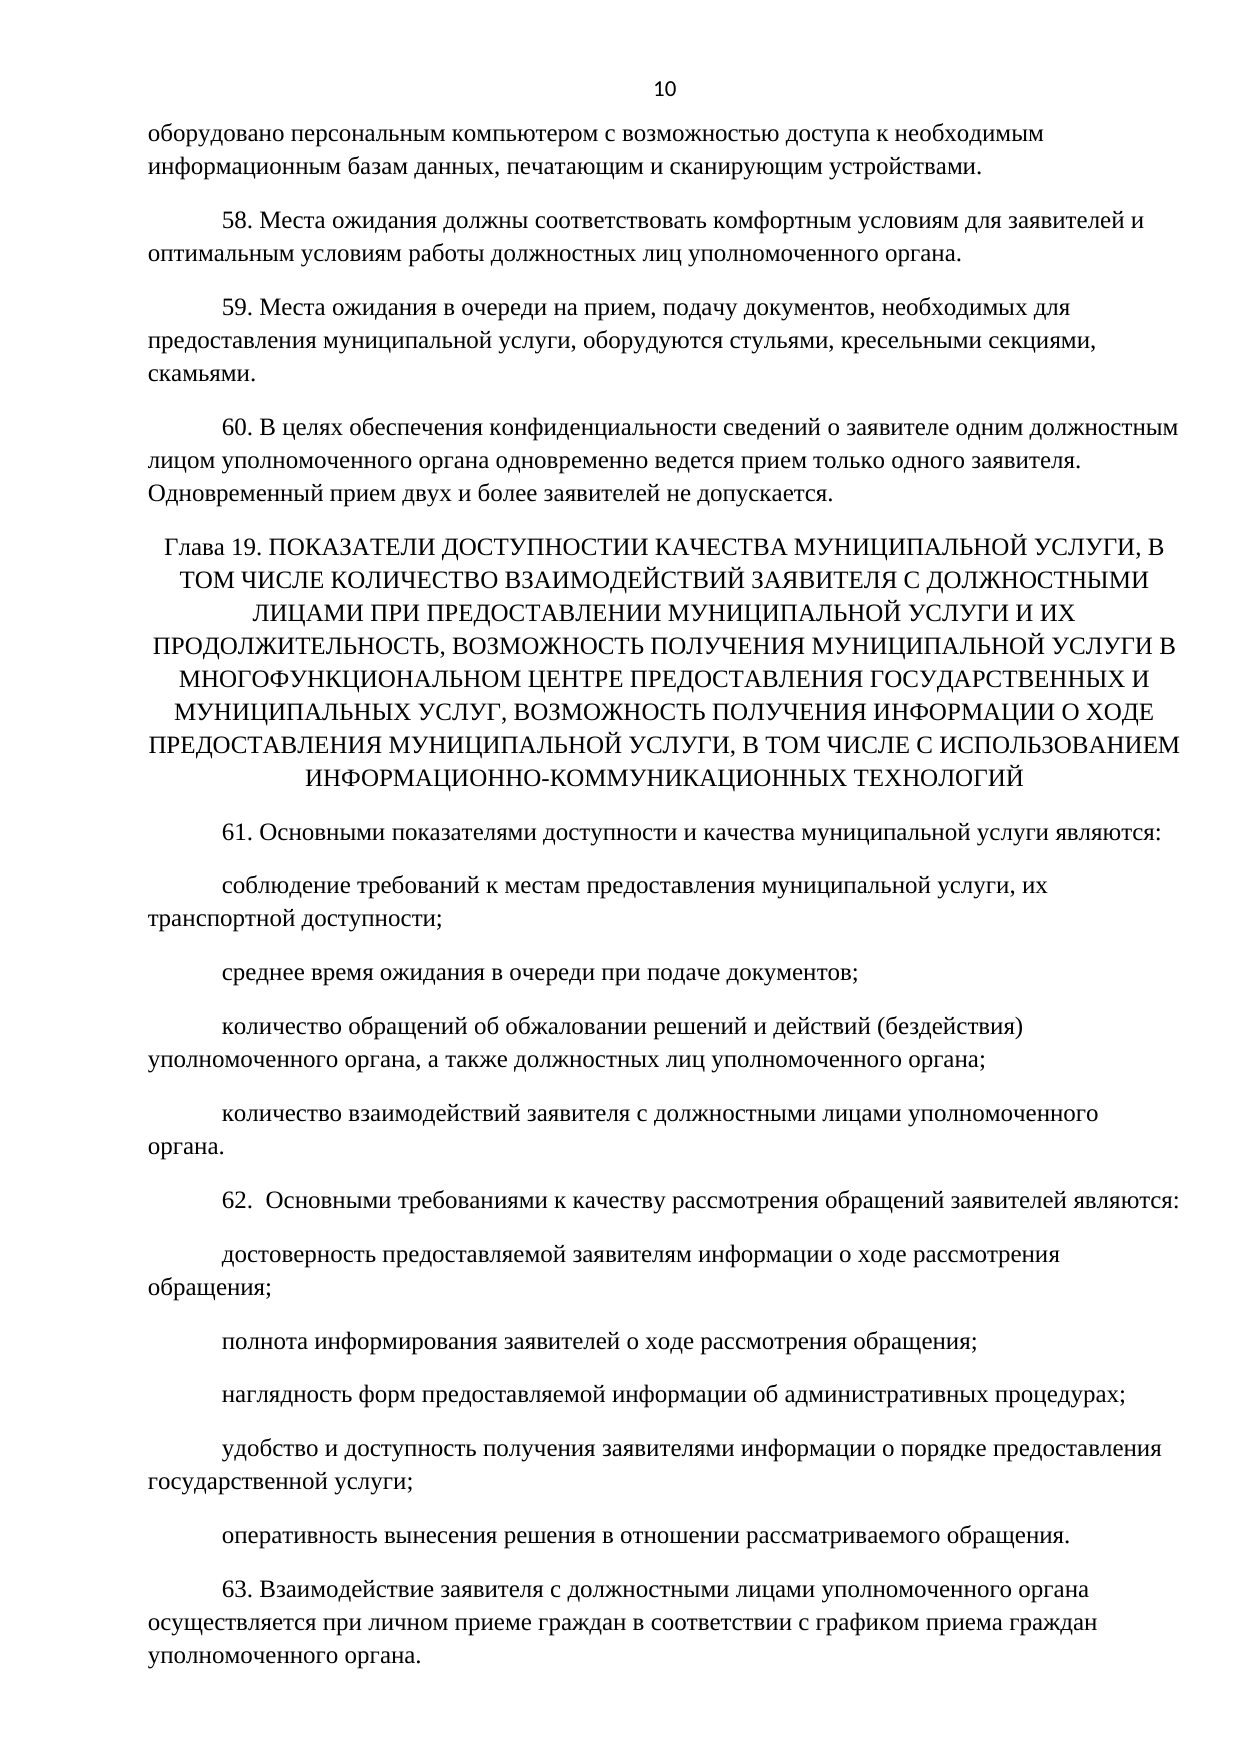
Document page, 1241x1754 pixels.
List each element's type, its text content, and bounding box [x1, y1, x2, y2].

text наглядность форм предоставляемой информации об административных процедурах; [148, 1379, 1181, 1408]
text удобство и доступность получения заявителями информации о порядке предоставления государственной услуги; [148, 1433, 1181, 1495]
text 59. Места ожидания в очереди на прием, подачу документов, необходимых для предоставления муниципальной услуги, оборудуются стульями, кресельными секциями, скамьями. [148, 292, 1181, 387]
text количество обращений об обжаловании решений и действий (бездействия) уполномоченного органа, а также должностных лиц уполномоченного органа; [148, 1011, 1181, 1073]
text 58. Места ожидания должны соответствовать комфортным условиям для заявителей и оптимальным условиям работы должностных лиц уполномоченного органа. [148, 205, 1181, 267]
text 61. Основными показателями доступности и качества муниципальной услуги являются: [148, 817, 1181, 845]
text оперативность вынесения решения в отношении рассматриваемого обращения. [148, 1520, 1181, 1549]
text 62. Основными требованиями к качеству рассмотрения обращений заявителей являются: [148, 1185, 1181, 1214]
text полнота информирования заявителей о ходе рассмотрения обращения; [148, 1326, 1181, 1354]
text количество взаимодействий заявителя с должностными лицами уполномоченного органа. [148, 1098, 1181, 1160]
text 60. В целях обеспечения конфиденциальности сведений о заявителе одним должностным лицом уполномоченного органа одновременно ведется прием только одного заявителя. Одновременный прием двух и более заявителей не допускается. [148, 412, 1181, 507]
text Глава 19. ПОКАЗАТЕЛИ ДОСТУПНОСТИИ КАЧЕСТВА МУНИЦИПАЛЬНОЙ УСЛУГИ, В ТОМ ЧИСЛЕ КОЛИЧЕСТВО ВЗАИМОДЕЙСТВИЙ ЗАЯВИТЕЛЯ С ДОЛЖНОСТНЫМИ ЛИЦАМИ ПРИ ПРЕДОСТАВЛЕНИИ МУНИЦИПАЛЬНОЙ УСЛУГИ И ИХ ПРОДОЛЖИТЕЛЬНОСТЬ, ВОЗМОЖНОСТЬ ПОЛУЧЕНИЯ МУНИЦИПАЛЬНОЙ УСЛУГИ В МНОГОФУНКЦИОНАЛЬНОМ ЦЕНТРЕ ПРЕДОСТАВЛЕНИЯ ГОСУДАРСТВЕННЫХ И МУНИЦИПАЛЬНЫХ УСЛУГ, ВОЗМОЖНОСТЬ ПОЛУЧЕНИЯ ИНФОРМАЦИИ О ХОДЕ ПРЕДОСТАВЛЕНИЯ МУНИЦИПАЛЬНОЙ УСЛУГИ, В ТОМ ЧИСЛЕ С ИСПОЛЬЗОВАНИЕМ ИНФОРМАЦИОННО-КОММУНИКАЦИОННЫХ ТЕХНОЛОГИЙ [148, 532, 1181, 792]
text соблюдение требований к местам предоставления муниципальной услуги, их транспортной доступности; [148, 871, 1181, 932]
text среднее время ожидания в очереди при подаче документов; [148, 957, 1181, 986]
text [148, 118, 1181, 180]
text 63. Взаимодействие заявителя с должностными лицами уполномоченного органа осуществляется при личном приеме граждан в соответствии с графиком приема граждан уполномоченного органа. [148, 1574, 1181, 1669]
text достоверность предоставляемой заявителям информации о ходе рассмотрения обращения; [148, 1239, 1181, 1301]
